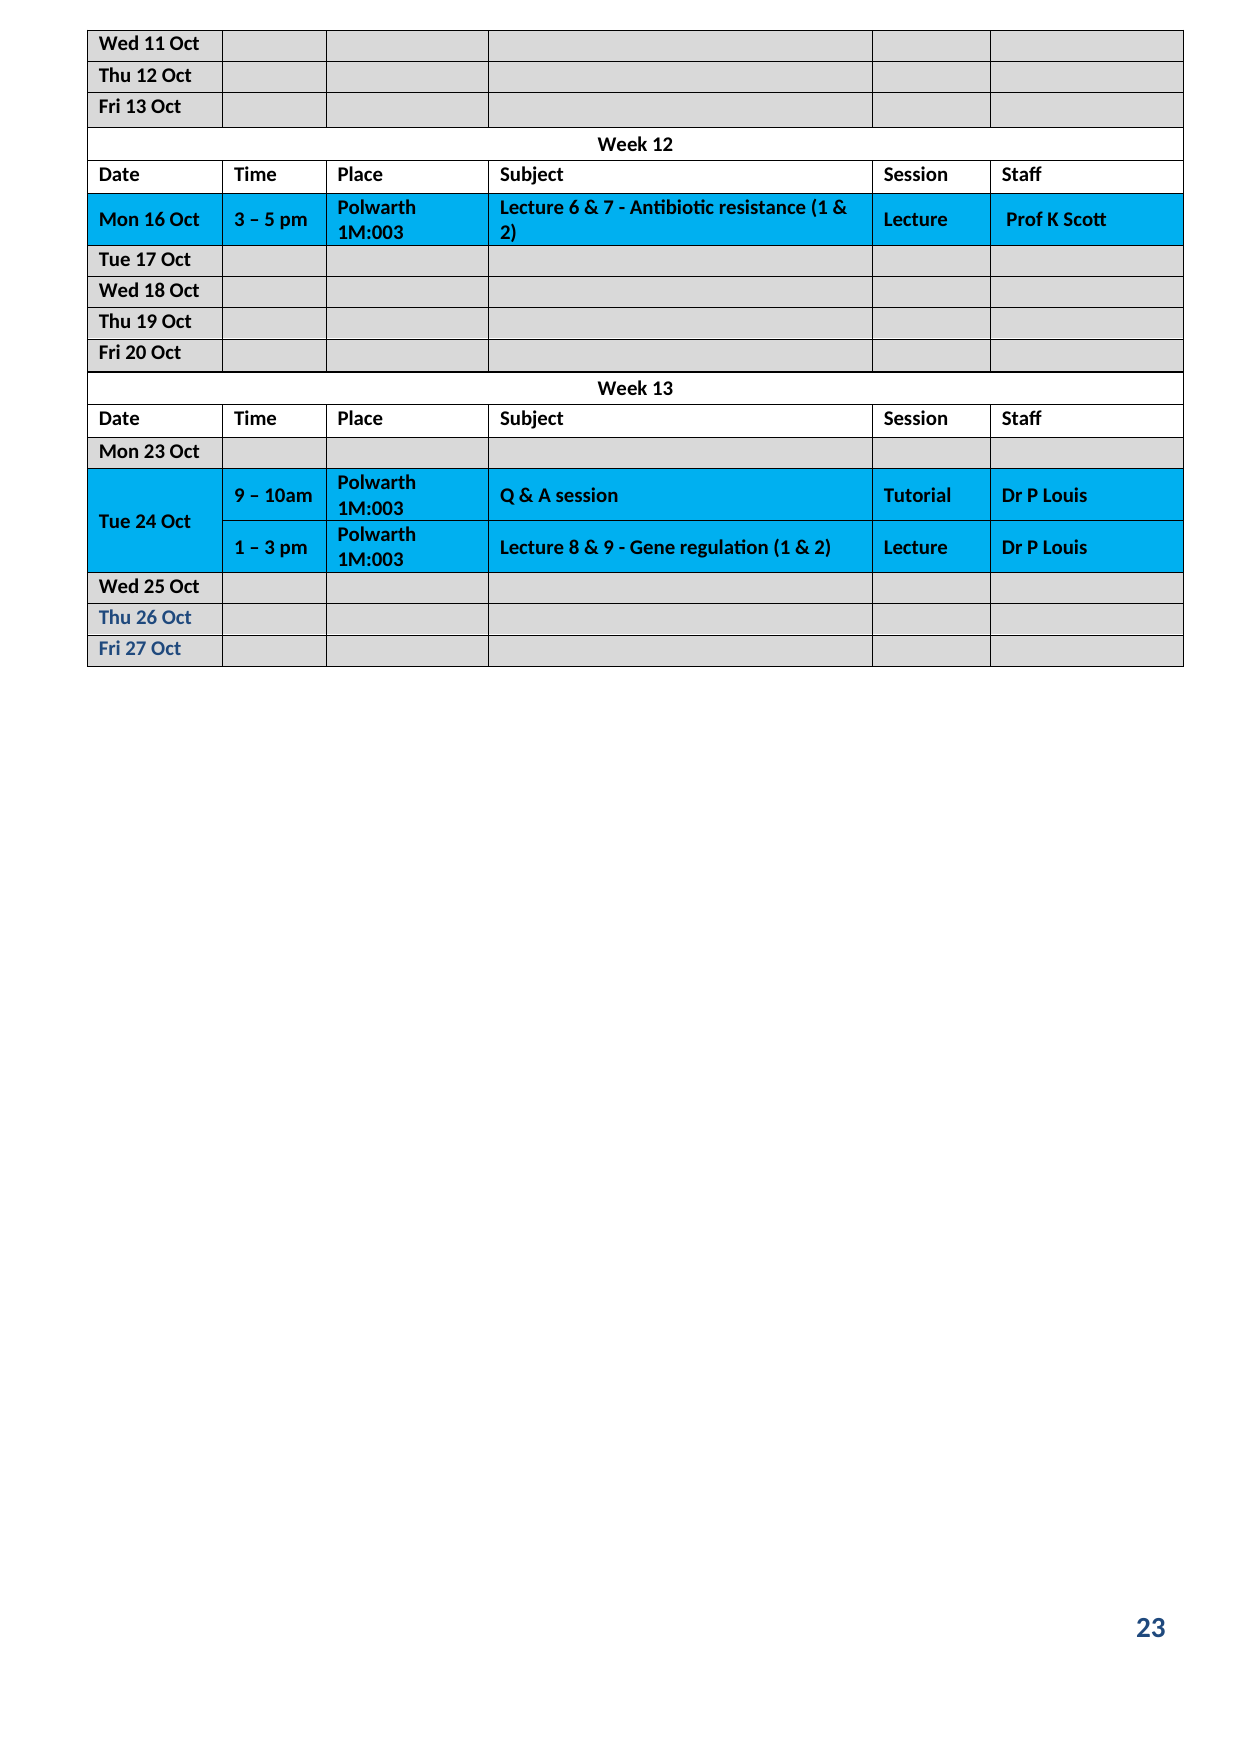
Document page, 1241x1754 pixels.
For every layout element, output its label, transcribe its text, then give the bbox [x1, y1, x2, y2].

table_cell Fri 20 Oct [88, 340, 222, 371]
table_cell [223, 277, 326, 307]
table_cell [223, 438, 326, 468]
table_cell Thu 26 Oct [88, 604, 222, 634]
table_cell [489, 573, 872, 603]
table_cell Mon 23 Oct [88, 438, 222, 468]
table_cell [873, 340, 990, 371]
table_cell [327, 277, 488, 307]
table_cell [873, 438, 990, 468]
table_cell Time [223, 161, 326, 193]
table_cell Lecture [873, 194, 990, 245]
table_cell [873, 636, 990, 666]
table_cell [489, 31, 872, 61]
table_cell [327, 438, 488, 468]
table_cell Wed 11 Oct [88, 31, 222, 61]
table_cell [223, 636, 326, 666]
table_cell [991, 31, 1183, 61]
table_cell [991, 62, 1183, 92]
table_cell [327, 246, 488, 276]
table_cell Lecture 8 & 9 - Gene regulation (1 & 2) [489, 521, 872, 572]
table_cell Date [88, 161, 222, 193]
table_cell [327, 93, 488, 127]
table_cell [873, 62, 990, 92]
table_cell Q & A session [489, 469, 872, 520]
table_cell [873, 573, 990, 603]
table_cell Wed 18 Oct [88, 277, 222, 307]
table_cell [991, 636, 1183, 666]
table_cell Polwarth 1M:003 [327, 194, 488, 245]
table_cell [991, 438, 1183, 468]
table_cell Tue 24 Oct [88, 469, 222, 572]
table_cell [489, 93, 872, 127]
table_cell [327, 604, 488, 634]
table_cell [327, 340, 488, 371]
table_cell [991, 604, 1183, 634]
table_cell 9 – 10am [223, 469, 326, 520]
table_cell [991, 308, 1183, 338]
table_cell [223, 246, 326, 276]
table_cell [873, 308, 990, 338]
table_cell [489, 277, 872, 307]
table_cell [223, 62, 326, 92]
table_cell [873, 93, 990, 127]
table_cell [327, 636, 488, 666]
table_cell [223, 31, 326, 61]
table_cell Prof K Scott [991, 194, 1183, 245]
table_cell [991, 93, 1183, 127]
table_cell Date [88, 405, 222, 437]
table_cell 3 – 5 pm [223, 194, 326, 245]
table_cell [489, 604, 872, 634]
table_cell [223, 573, 326, 603]
table_cell [873, 604, 990, 634]
table_cell [991, 573, 1183, 603]
table_cell Dr P Louis [991, 521, 1183, 572]
table_cell Week 13 [88, 373, 1183, 404]
table_cell Session [873, 405, 990, 437]
table_cell [223, 604, 326, 634]
table_cell [991, 246, 1183, 276]
table_cell Polwarth 1M:003 [327, 521, 488, 572]
table_cell [489, 246, 872, 276]
table_cell [489, 636, 872, 666]
table_cell [327, 62, 488, 92]
table_cell Lecture [873, 521, 990, 572]
table_cell [991, 340, 1183, 371]
table_cell Subject [489, 405, 872, 437]
table_cell Session [873, 161, 990, 193]
table_cell Polwarth 1M:003 [327, 469, 488, 520]
table_cell Tutorial [873, 469, 990, 520]
table_cell [991, 277, 1183, 307]
table_cell [327, 573, 488, 603]
table_cell [873, 246, 990, 276]
table_cell [223, 340, 326, 371]
table_cell [489, 62, 872, 92]
table_cell [223, 93, 326, 127]
table_cell Tue 17 Oct [88, 246, 222, 276]
table_cell Staff [991, 405, 1183, 437]
table_cell Thu 12 Oct [88, 62, 222, 92]
table_cell Fri 13 Oct [88, 93, 222, 127]
table_cell Mon 16 Oct [88, 194, 222, 245]
table_cell Dr P Louis [991, 469, 1183, 520]
table_cell Week 12 [88, 128, 1183, 160]
table_cell [489, 308, 872, 338]
table_cell Fri 27 Oct [88, 636, 222, 666]
table_cell [489, 340, 872, 371]
table_cell [873, 31, 990, 61]
table_cell Lecture 6 & 7 - Antibiotic resistance (1 & 2) [489, 194, 872, 245]
table_cell [489, 438, 872, 468]
table_cell [327, 308, 488, 338]
table_cell [873, 277, 990, 307]
table_cell Thu 19 Oct [88, 308, 222, 338]
table_cell Time [223, 405, 326, 437]
table_cell [327, 31, 488, 61]
table_cell Subject [489, 161, 872, 193]
table_cell Place [327, 405, 488, 437]
table_cell Place [327, 161, 488, 193]
table_cell Wed 25 Oct [88, 573, 222, 603]
table_cell 1 – 3 pm [223, 521, 326, 572]
table_cell [223, 308, 326, 338]
table_cell Staff [991, 161, 1183, 193]
